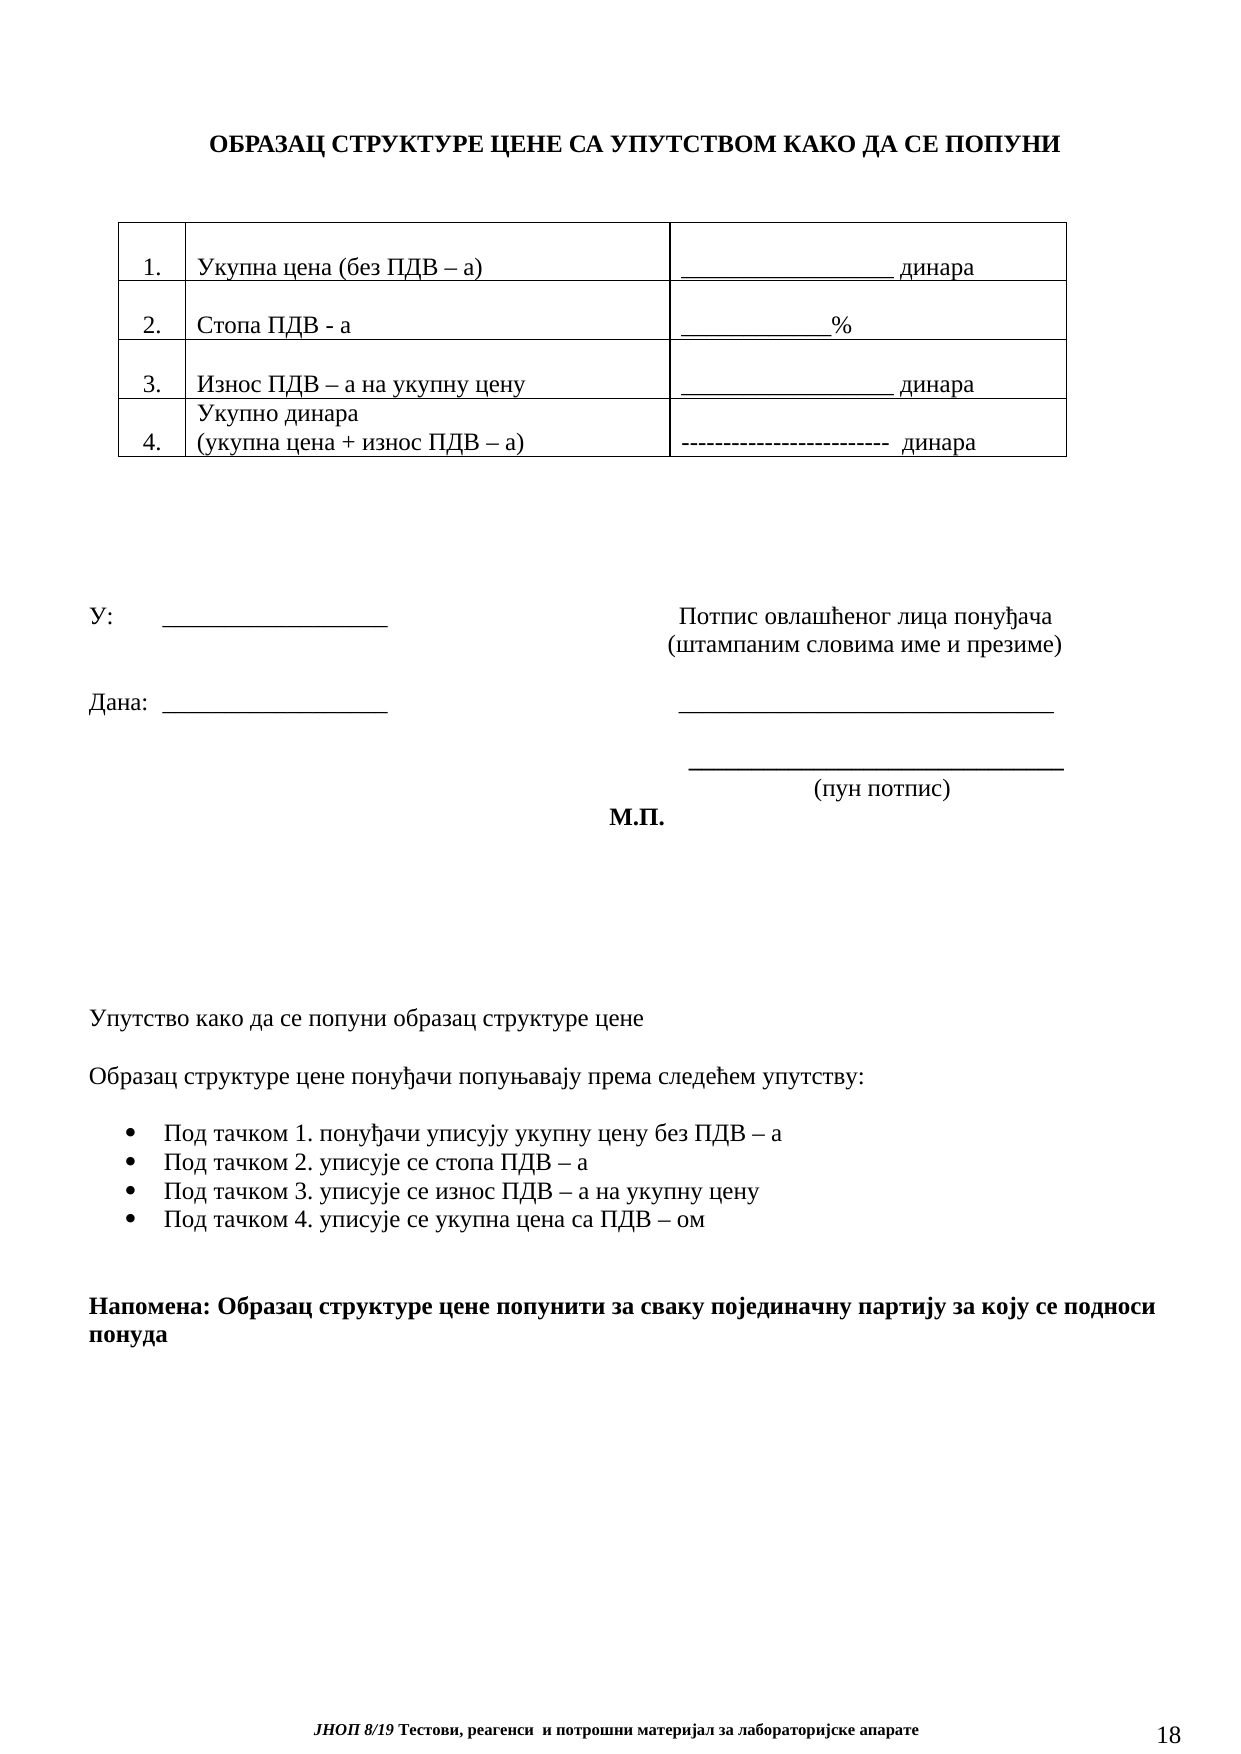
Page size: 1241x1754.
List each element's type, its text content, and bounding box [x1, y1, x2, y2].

text Напомена: Образац структуре цене попунити за сваку појединачну партију за коју се подноси понуда [89, 1291, 1181, 1348]
text Упутство како да се попуни образац структуре цене [89, 1003, 1181, 1032]
table_header Укупна цена (без ПДВ – а) [186, 223, 669, 280]
list Под тачком 4. уписује се укупна цена са ПДВ – ом [126, 1204, 1181, 1233]
text (пун потпис) [89, 773, 1181, 802]
text (штампаним словима име и презиме) [89, 629, 1181, 658]
table_header _________________ динара [671, 223, 1066, 280]
list Под тачком 2. уписује се стопа ПДВ – а [126, 1147, 1181, 1176]
table_cell _________________ динара [671, 340, 1066, 397]
table_cell 2. [119, 281, 185, 339]
table_cell Стопа ПДВ - а [186, 281, 669, 339]
text ______________________________ [568, 744, 1170, 773]
list Под тачком 3. уписује се износ ПДВ – а на укупну цену [126, 1176, 1181, 1204]
table_cell Износ ПДВ – а на укупну цену [186, 340, 669, 397]
table_cell Укупно динара (укупна цена + износ ПДВ – а) [186, 399, 669, 456]
table_header 1. [119, 223, 185, 280]
list Под тачком 1. понуђачи уписују укупну цену без ПДВ – а [126, 1118, 1181, 1147]
table_cell ------------------------- динара [671, 399, 1066, 456]
table_cell ____________% [671, 281, 1066, 339]
text У: __________________ Потпис овлашћеног лица понуђача [89, 601, 1181, 629]
subtitle ОБРАЗАЦ СТРУКТУРЕ ЦЕНЕ СА УПУТСТВОМ КАКО ДА СЕ ПОПУНИ [89, 129, 1181, 158]
text Дана: __________________ ______________________________ [89, 687, 1181, 716]
text Образац структуре цене понуђачи попуњавају према следећем упутству: [89, 1061, 1181, 1089]
table_cell 3. [119, 340, 185, 397]
table_cell 4. [119, 399, 185, 456]
text М.П. [103, 802, 1170, 831]
